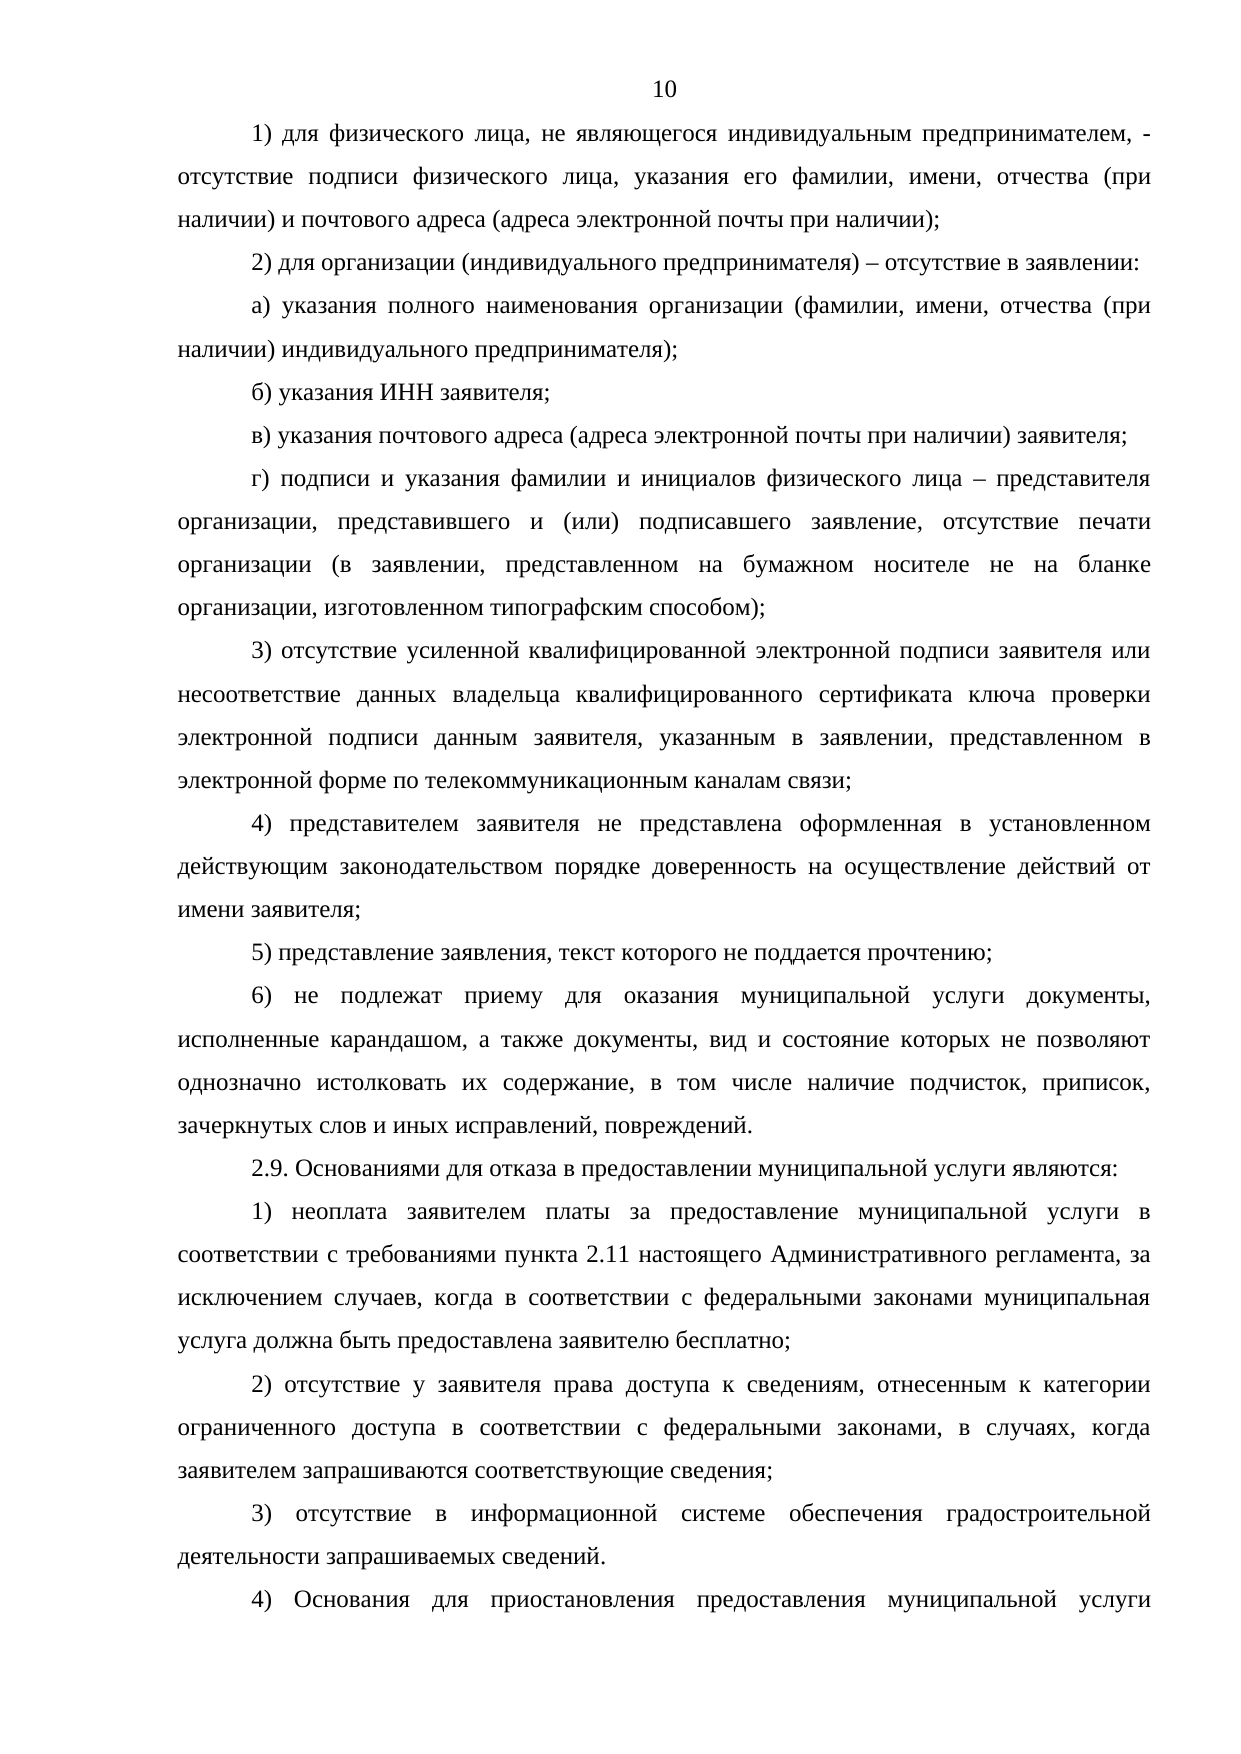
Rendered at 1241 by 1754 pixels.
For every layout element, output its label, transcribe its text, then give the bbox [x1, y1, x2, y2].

text а) указания полного наименования организации (фамилии, имени, отчества (при наличии) индивидуального предпринимателя); [177, 291, 1152, 362]
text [177, 1584, 1152, 1613]
text 6) не подлежат приему для оказания муниципальной услуги документы, исполненные карандашом, а также документы, вид и состояние которых не позволяют однозначно истолковать их содержание, в том числе наличие подчисток, приписок, зачеркнутых слов и иных исправлений, повреждений. [177, 981, 1152, 1139]
text в) указания почтового адреса (адреса электронной почты при наличии) заявителя; [177, 420, 1152, 449]
text г) подписи и указания фамилии и инициалов физического лица – представителя организации, представившего и (или) подписавшего заявление, отсутствие печати организации (в заявлении, представленном на бумажном носителе не на бланке организации, изготовленном типографским способом); [177, 463, 1152, 621]
text 3) отсутствие усиленной квалифицированной электронной подписи заявителя или несоответствие данных владельца квалифицированного сертификата ключа проверки электронной подписи данным заявителя, указанным в заявлении, представленном в электронной форме по телекоммуникационным каналам связи; [177, 636, 1152, 794]
text 2) отсутствие у заявителя права доступа к сведениям, отнесенным к категории ограниченного доступа в соответствии с федеральными законами, в случаях, когда заявителем запрашиваются соответствующие сведения; [177, 1369, 1152, 1484]
text 5) представление заявления, текст которого не поддается прочтению; [177, 937, 1152, 966]
text 2) для организации (индивидуального предпринимателя) – отсутствие в заявлении: [177, 247, 1152, 276]
text 2.9. Основаниями для отказа в предоставлении муниципальной услуги являются: [177, 1153, 1152, 1182]
text 3) отсутствие в информационной системе обеспечения градостроительной деятельности запрашиваемых сведений. [177, 1498, 1152, 1570]
text 1) для физического лица, не являющегося индивидуальным предпринимателем, - отсутствие подписи физического лица, указания его фамилии, имени, отчества (при наличии) и почтового адреса (адреса электронной почты при наличии); [177, 118, 1152, 233]
text 1) неоплата заявителем платы за предоставление муниципальной услуги в соответствии с требованиями пункта 2.11 настоящего Административного регламента, за исключением случаев, когда в соответствии с федеральными законами муниципальная услуга должна быть предоставлена заявителю бесплатно; [177, 1196, 1152, 1354]
text 4) представителем заявителя не представлена оформленная в установленном действующим законодательством порядке доверенность на осуществление действий от имени заявителя; [177, 808, 1152, 923]
text б) указания ИНН заявителя; [177, 377, 1152, 406]
